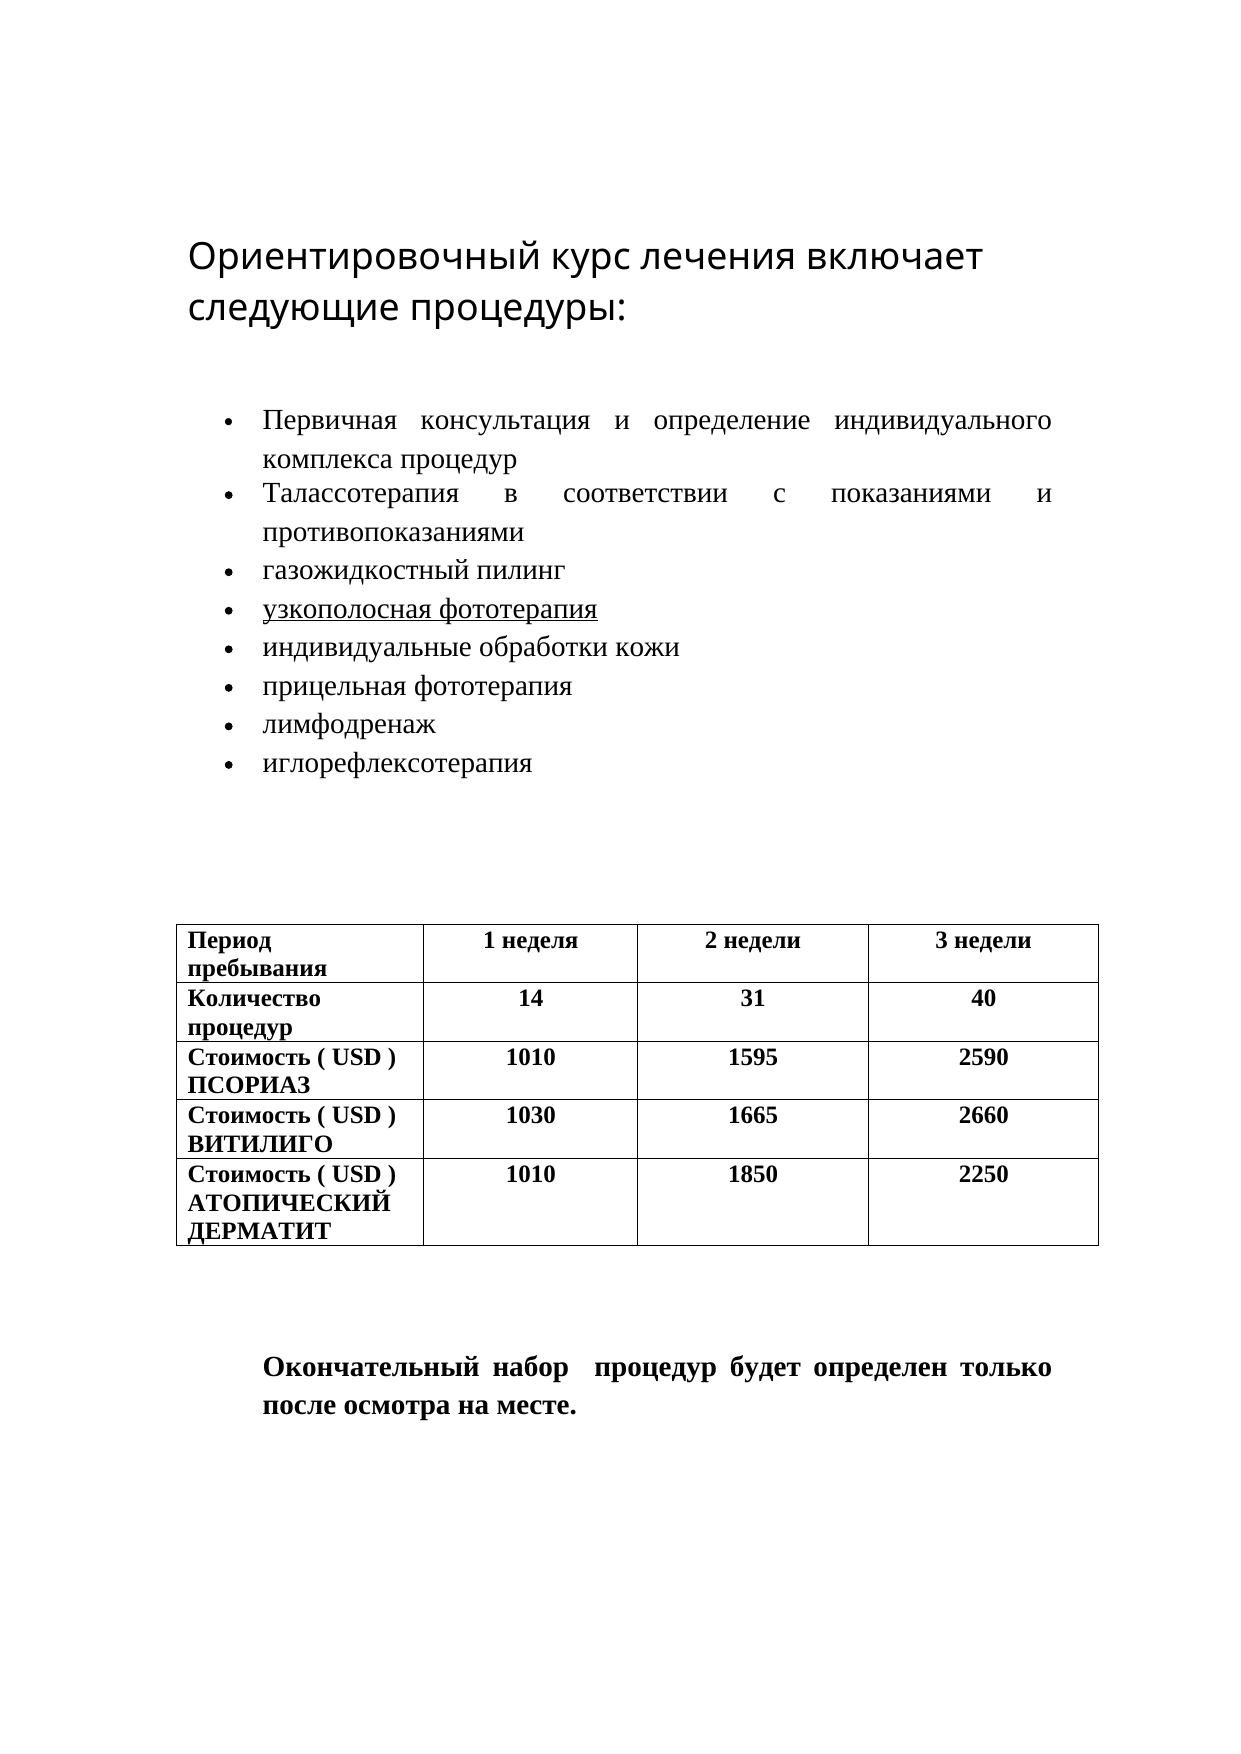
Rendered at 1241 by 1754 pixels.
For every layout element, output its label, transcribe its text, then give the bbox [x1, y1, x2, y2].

table_cell 1010 [424, 1159, 637, 1245]
table_header 2 недели [638, 925, 868, 982]
table_cell 2250 [869, 1159, 1098, 1245]
table_header Период пребывания [177, 925, 423, 982]
table_header 3 недели [869, 925, 1098, 982]
list узкополосная фототерапия [225, 591, 1053, 624]
list газожидкостный пилинг [225, 552, 1053, 586]
table_cell 1665 [638, 1100, 868, 1158]
list Талассотерапия в соответствии с показаниями и противопоказаниями [225, 475, 1053, 547]
text Ориентировочный курс лечения включает следующие процедуры: [187, 229, 1053, 332]
table_cell 14 [424, 983, 637, 1041]
table_cell 1030 [424, 1100, 637, 1158]
list Первичная консультация и определение индивидуального комплекса процедур [225, 396, 1053, 475]
list лимфодренаж [225, 706, 1053, 740]
table_cell 40 [869, 983, 1098, 1041]
table_header 1 неделя [424, 925, 637, 982]
table_cell 2590 [869, 1042, 1098, 1099]
table_cell 1595 [638, 1042, 868, 1099]
table_cell Стоимость ( USD ) АТОПИЧЕСКИЙ ДЕРМАТИТ [177, 1159, 423, 1245]
table_cell Количество процедур [177, 983, 423, 1041]
table_cell Стоимость ( USD ) ВИТИЛИГО [177, 1100, 423, 1158]
list иглорефлексотерапия [225, 745, 1053, 778]
list прицельная фототерапия [225, 668, 1053, 701]
list Окончательный набор процедур будет определен только после осмотра на месте. [262, 1349, 1053, 1421]
table_cell Стоимость ( USD ) ПСОРИАЗ [177, 1042, 423, 1099]
table_cell 2660 [869, 1100, 1098, 1158]
table_cell 1850 [638, 1159, 868, 1245]
list индивидуальные обработки кожи [225, 629, 1053, 663]
table_cell 31 [638, 983, 868, 1041]
table_cell 1010 [424, 1042, 637, 1099]
